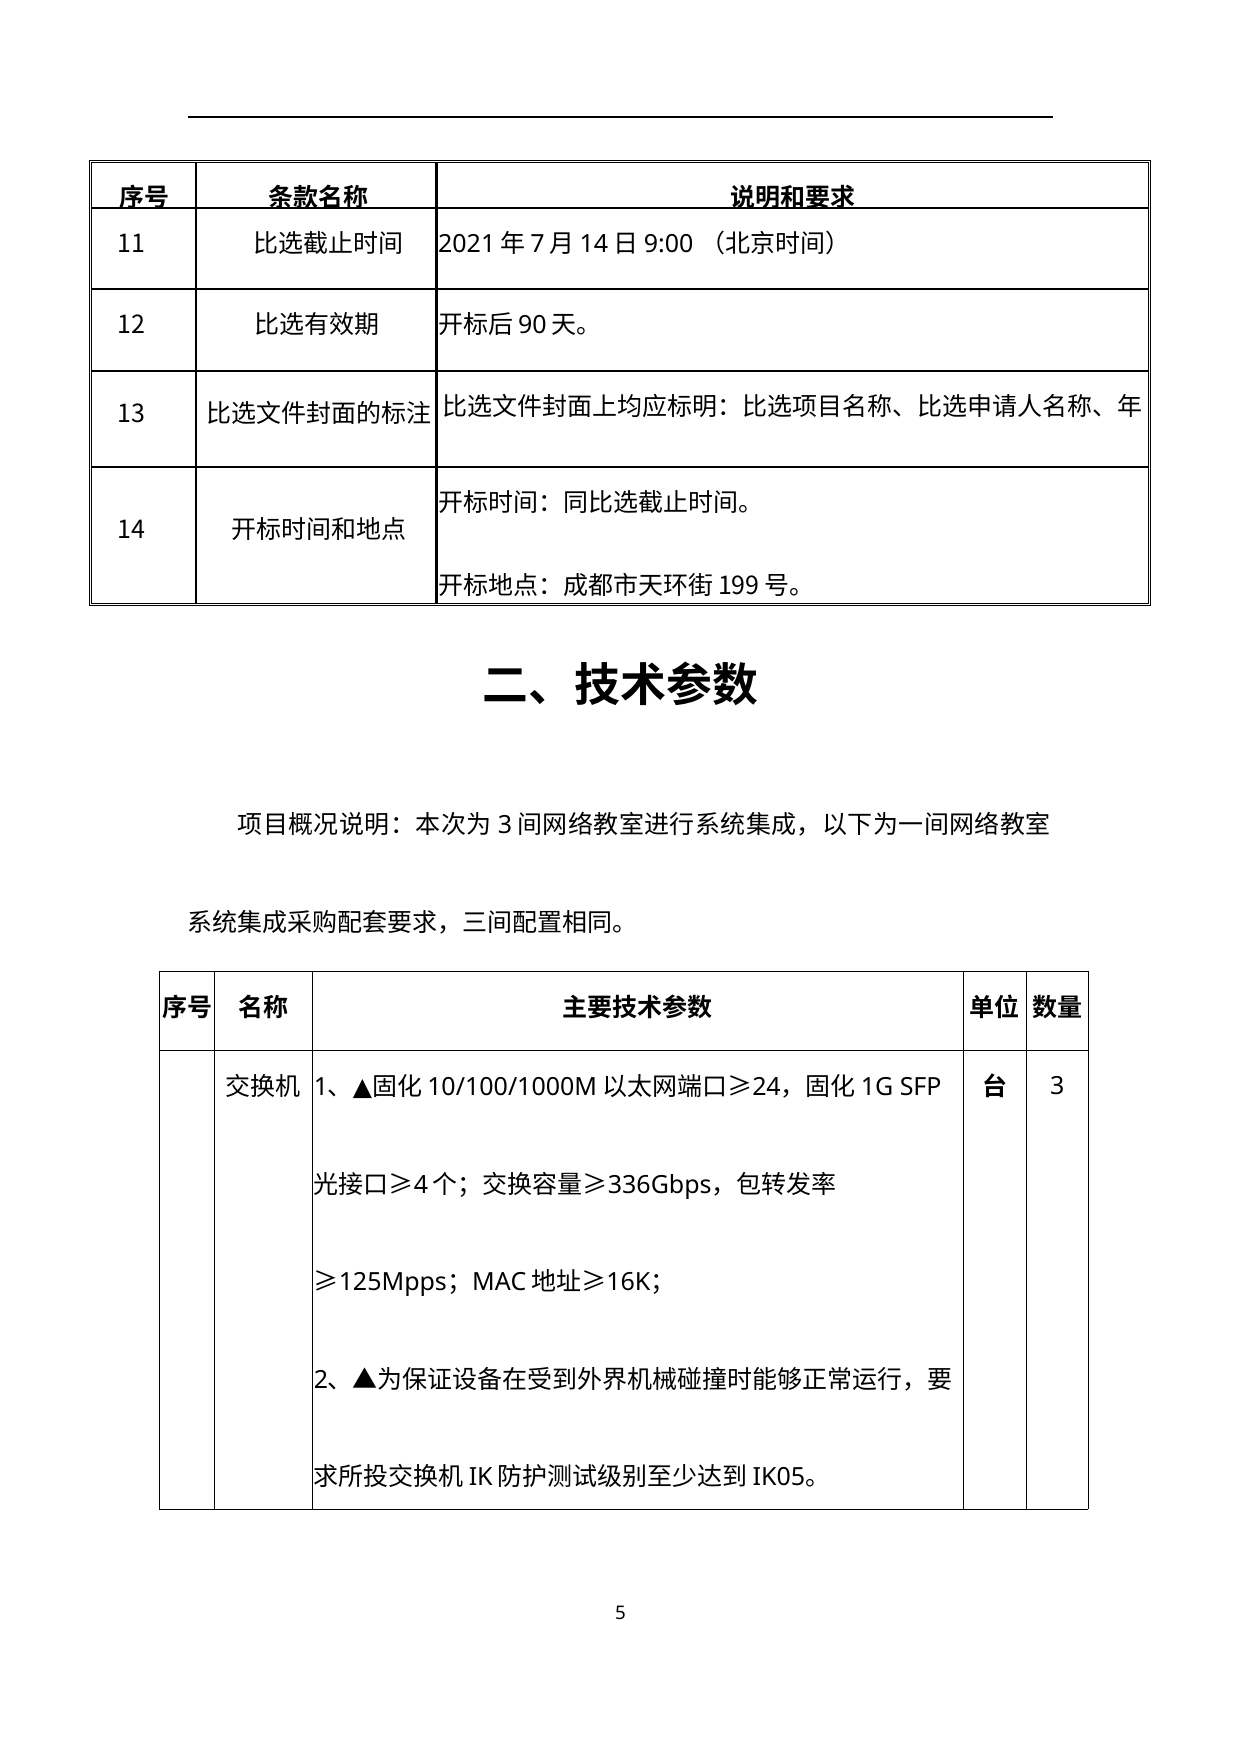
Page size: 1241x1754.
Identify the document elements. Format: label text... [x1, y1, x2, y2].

table_cell 开标后90天。 [438, 290, 1148, 369]
subtitle 技术参数 [187, 633, 1053, 730]
table_header 主要技术参数 [313, 972, 963, 1050]
table_cell [160, 1051, 214, 1509]
table_cell 比选截止时间 [197, 209, 435, 288]
table_header 单位 [964, 972, 1026, 1050]
table_cell 开标时间：同比选截止时间。 开标地点：成都市天环街199号。 [438, 468, 1148, 602]
table_cell 13 [92, 372, 195, 466]
table_cell 比选文件封面上均应标明：比选项目名称、比选申请人名称、年月日。 [438, 372, 1148, 466]
table_header 序号 [92, 163, 195, 207]
table_cell 2021年7月14日 9:00 （北京时间） [438, 209, 1148, 288]
table_cell 开标时间和地点 [197, 468, 435, 602]
table_header 说明和要求 [438, 163, 1148, 207]
table_cell 比选有效期 [197, 290, 435, 369]
table_cell 3 [1027, 1051, 1088, 1509]
table_cell 12 [92, 290, 195, 369]
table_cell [313, 1051, 963, 1509]
table_cell 台 [964, 1051, 1026, 1509]
table_header 数量 [1027, 972, 1088, 1050]
table_header 名称 [215, 972, 312, 1050]
table_header 条款名称 [197, 163, 435, 207]
table_cell 交换机 [215, 1051, 312, 1509]
table_cell 11 [92, 209, 195, 288]
text 项目概况说明：本次为3间网络教室进行系统集成，以下为一间网络教室系统集成采购配套要求，三间配置相同。 [187, 790, 1053, 953]
table_cell 比选文件封面的标注 [197, 372, 435, 466]
table_header 序号 [160, 972, 214, 1050]
table_cell 14 [92, 468, 195, 602]
